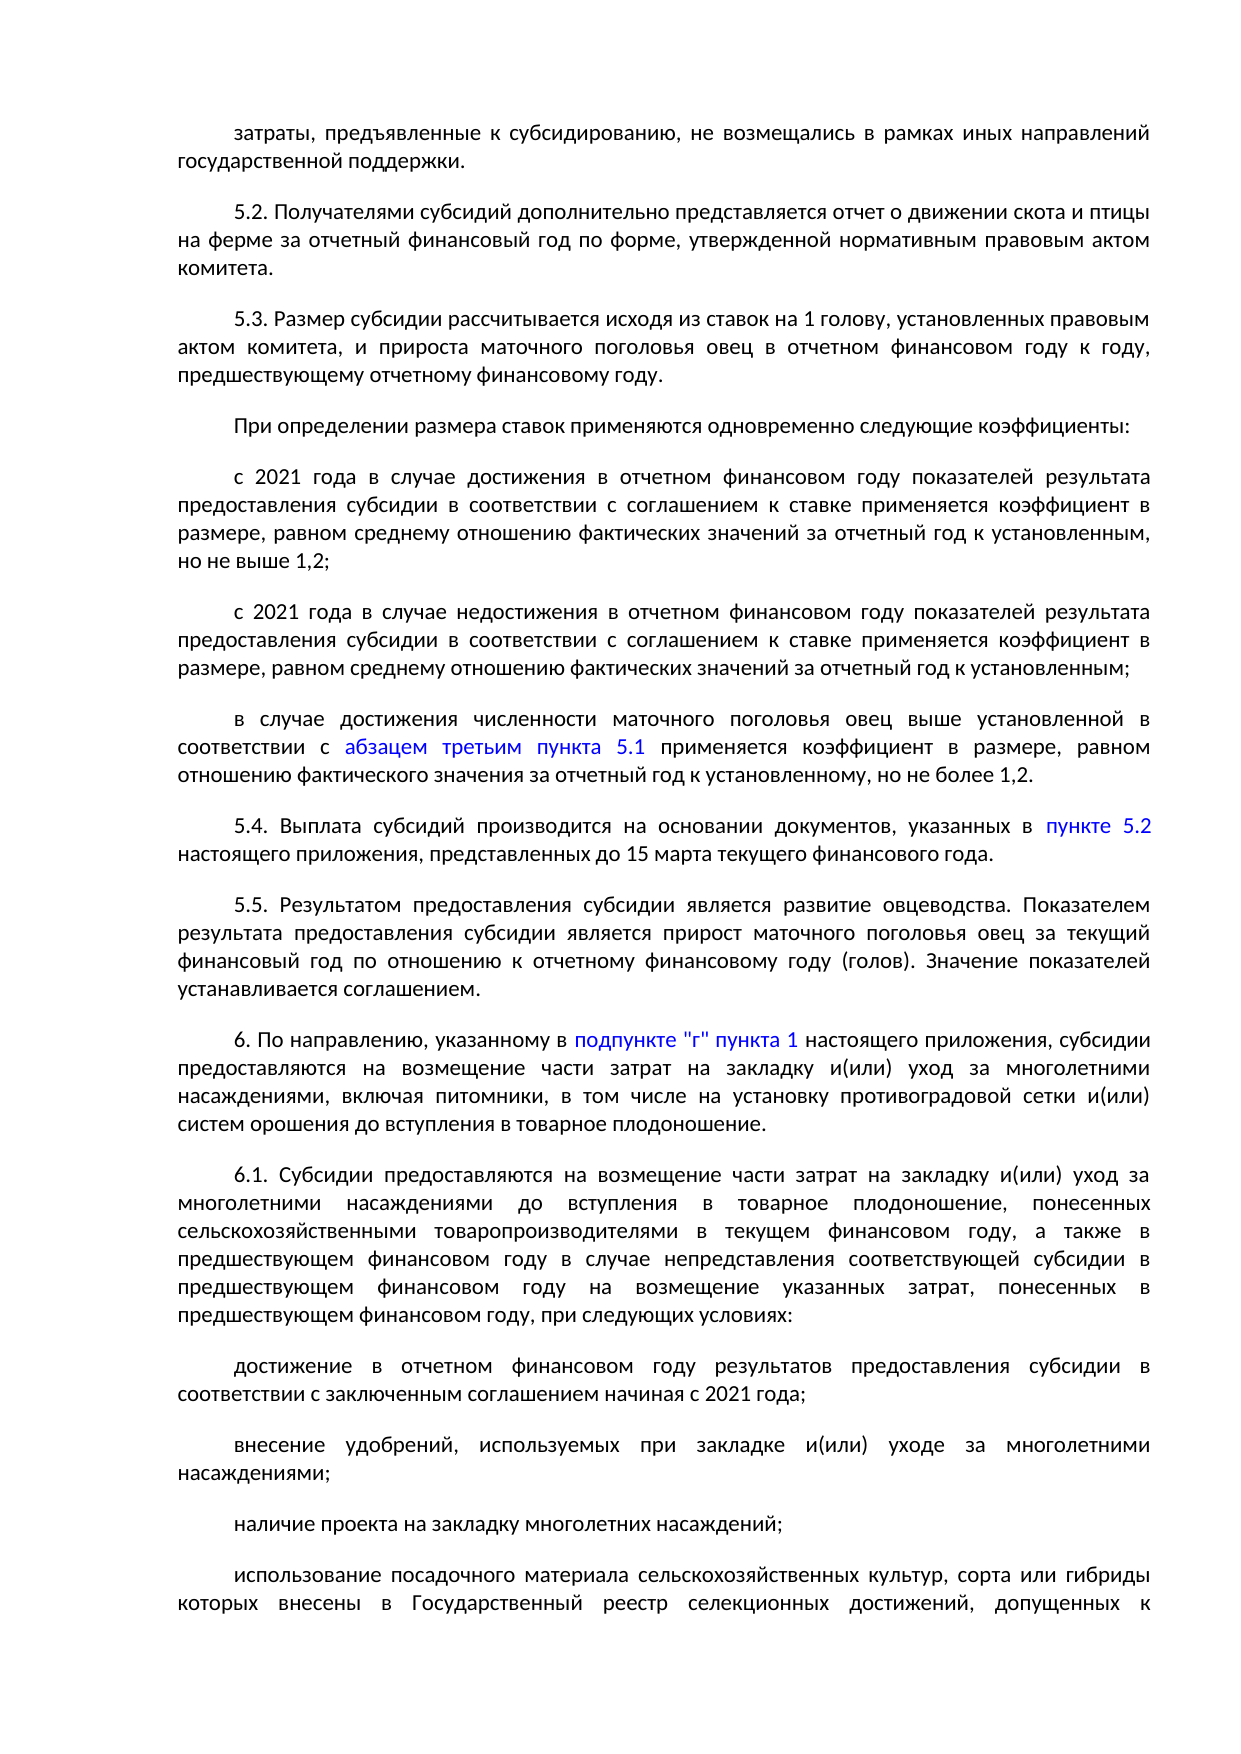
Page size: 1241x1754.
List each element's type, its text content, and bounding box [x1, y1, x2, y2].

text 5.5. Результатом предоставления субсидии является развитие овцеводства. Показателем результата предоставления субсидии является прирост маточного поголовья овец за текущий финансовый год по отношению к отчетному финансовому году (голов). Значение показателей устанавливается соглашением. [177, 890, 1152, 1002]
text 6. По направлению, указанному в подпункте "г" пункта 1 настоящего приложения, субсидии предоставляются на возмещение части затрат на закладку и(или) уход за многолетними насаждениями, включая питомники, в том числе на установку противоградовой сетки и(или) систем орошения до вступления в товарное плодоношение. [177, 1025, 1152, 1137]
text внесение удобрений, используемых при закладке и(или) уходе за многолетними насаждениями; [177, 1430, 1152, 1486]
text 5.2. Получателями субсидий дополнительно представляется отчет о движении скота и птицы на ферме за отчетный финансовый год по форме, утвержденной нормативным правовым актом комитета. [177, 197, 1152, 281]
text 5.3. Размер субсидии рассчитывается исходя из ставок на 1 голову, установленных правовым актом комитета, и прироста маточного поголовья овец в отчетном финансовом году к году, предшествующему отчетному финансовому году. [177, 304, 1152, 388]
text затраты, предъявленные к субсидированию, не возмещались в рамках иных направлений государственной поддержки. [177, 118, 1152, 174]
text достижение в отчетном финансовом году результатов предоставления субсидии в соответствии с заключенным соглашением начиная с 2021 года; [177, 1351, 1152, 1407]
text 6.1. Субсидии предоставляются на возмещение части затрат на закладку и(или) уход за многолетними насаждениями до вступления в товарное плодоношение, понесенных сельскохозяйственными товаропроизводителями в текущем финансовом году, а также в предшествующем финансовом году в случае непредставления соответствующей субсидии в предшествующем финансовом году на возмещение указанных затрат, понесенных в предшествующем финансовом году, при следующих условиях: [177, 1160, 1152, 1328]
text При определении размера ставок применяются одновременно следующие коэффициенты: [177, 411, 1152, 439]
text с 2021 года в случае недостижения в отчетном финансовом году показателей результата предоставления субсидии в соответствии с соглашением к ставке применяется коэффициент в размере, равном среднему отношению фактических значений за отчетный год к установленным; [177, 597, 1152, 681]
text в случае достижения численности маточного поголовья овец выше установленной в соответствии с абзацем третьим пункта 5.1 применяется коэффициент в размере, равном отношению фактического значения за отчетный год к установленному, но не более 1,2. [177, 704, 1152, 788]
text с 2021 года в случае достижения в отчетном финансовом году показателей результата предоставления субсидии в соответствии с соглашением к ставке применяется коэффициент в размере, равном среднему отношению фактических значений за отчетный год к установленным, но не выше 1,2; [177, 462, 1152, 574]
text наличие проекта на закладку многолетних насаждений; [177, 1509, 1152, 1537]
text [177, 1560, 1152, 1616]
text 5.4. Выплата субсидий производится на основании документов, указанных в пункте 5.2 настоящего приложения, представленных до 15 марта текущего финансового года. [177, 811, 1152, 867]
